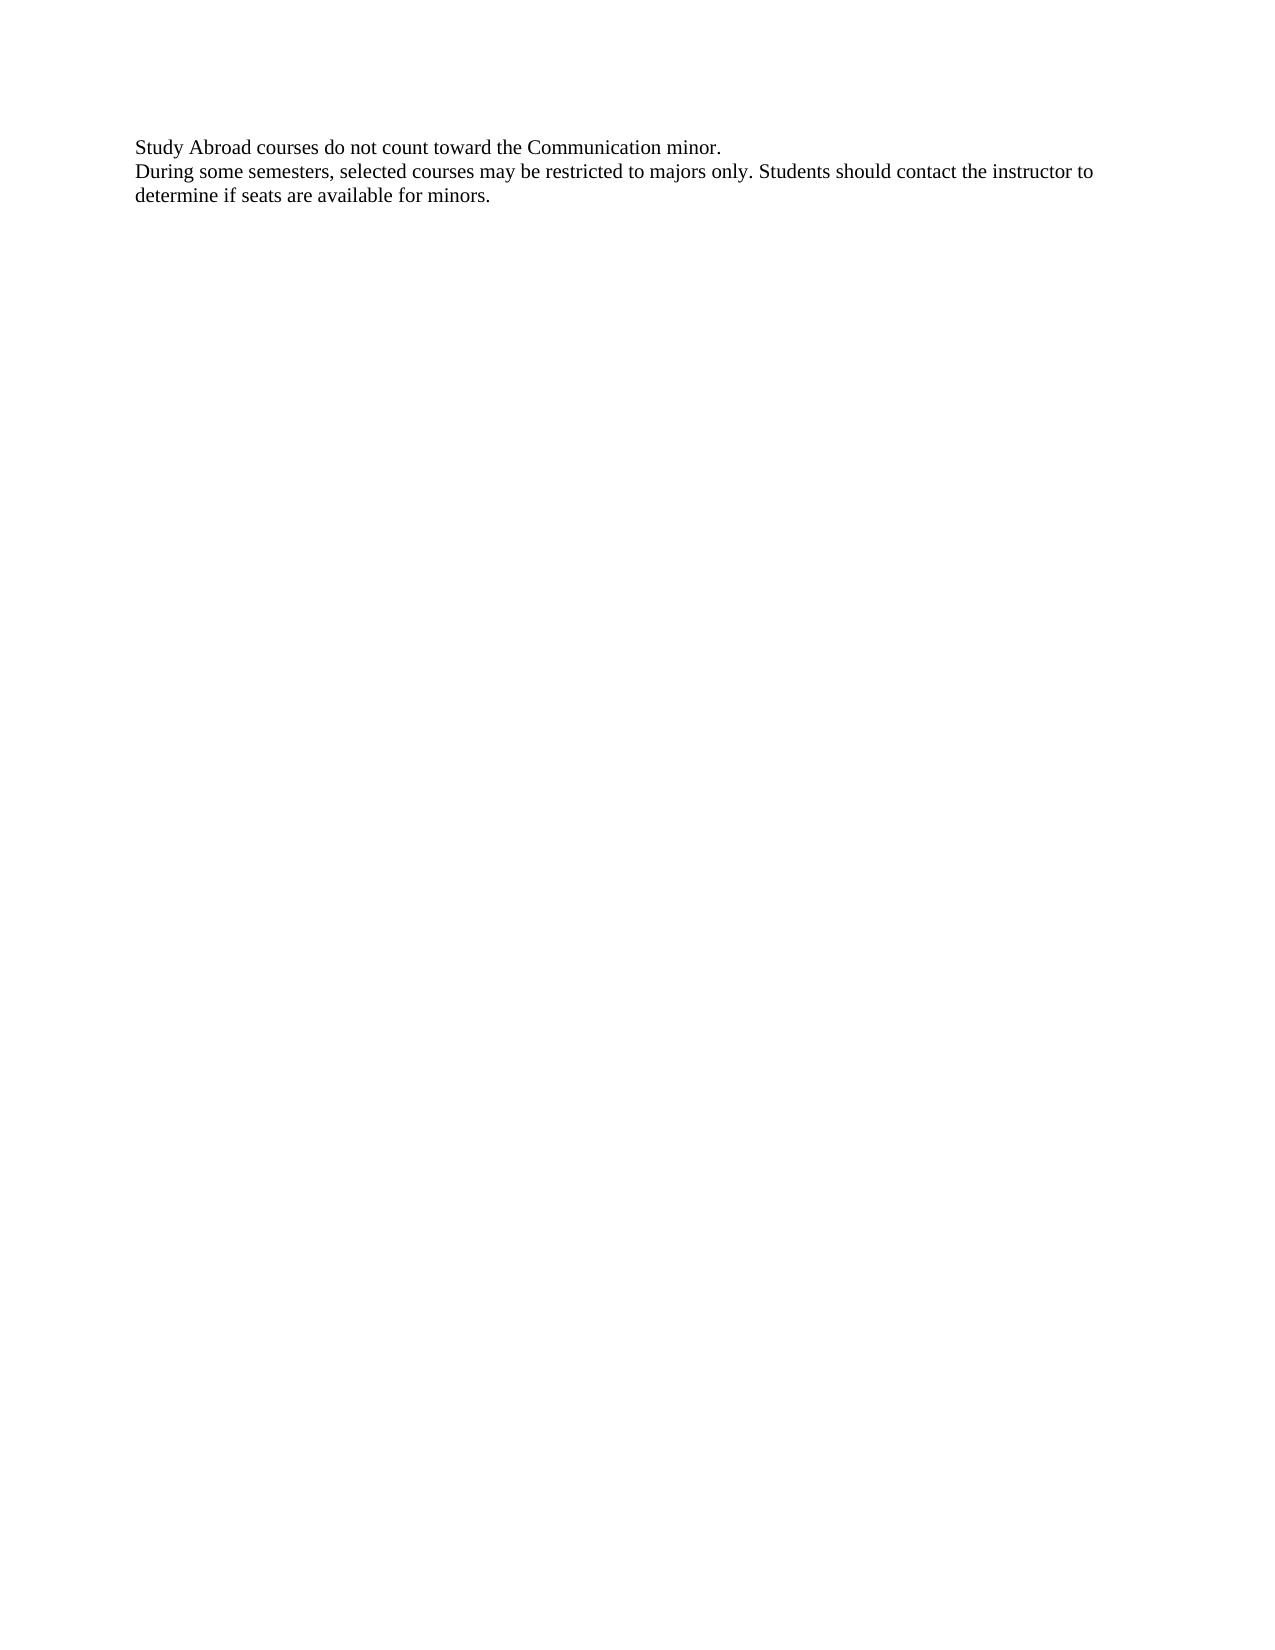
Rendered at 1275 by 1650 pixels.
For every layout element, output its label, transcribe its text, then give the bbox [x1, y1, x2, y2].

text Study Abroad courses do not count toward the Communication minor. During some semesters, selected courses may be restricted to majors only. Students should contact the instructor to determine if seats are available for minors. [135, 135, 1140, 207]
